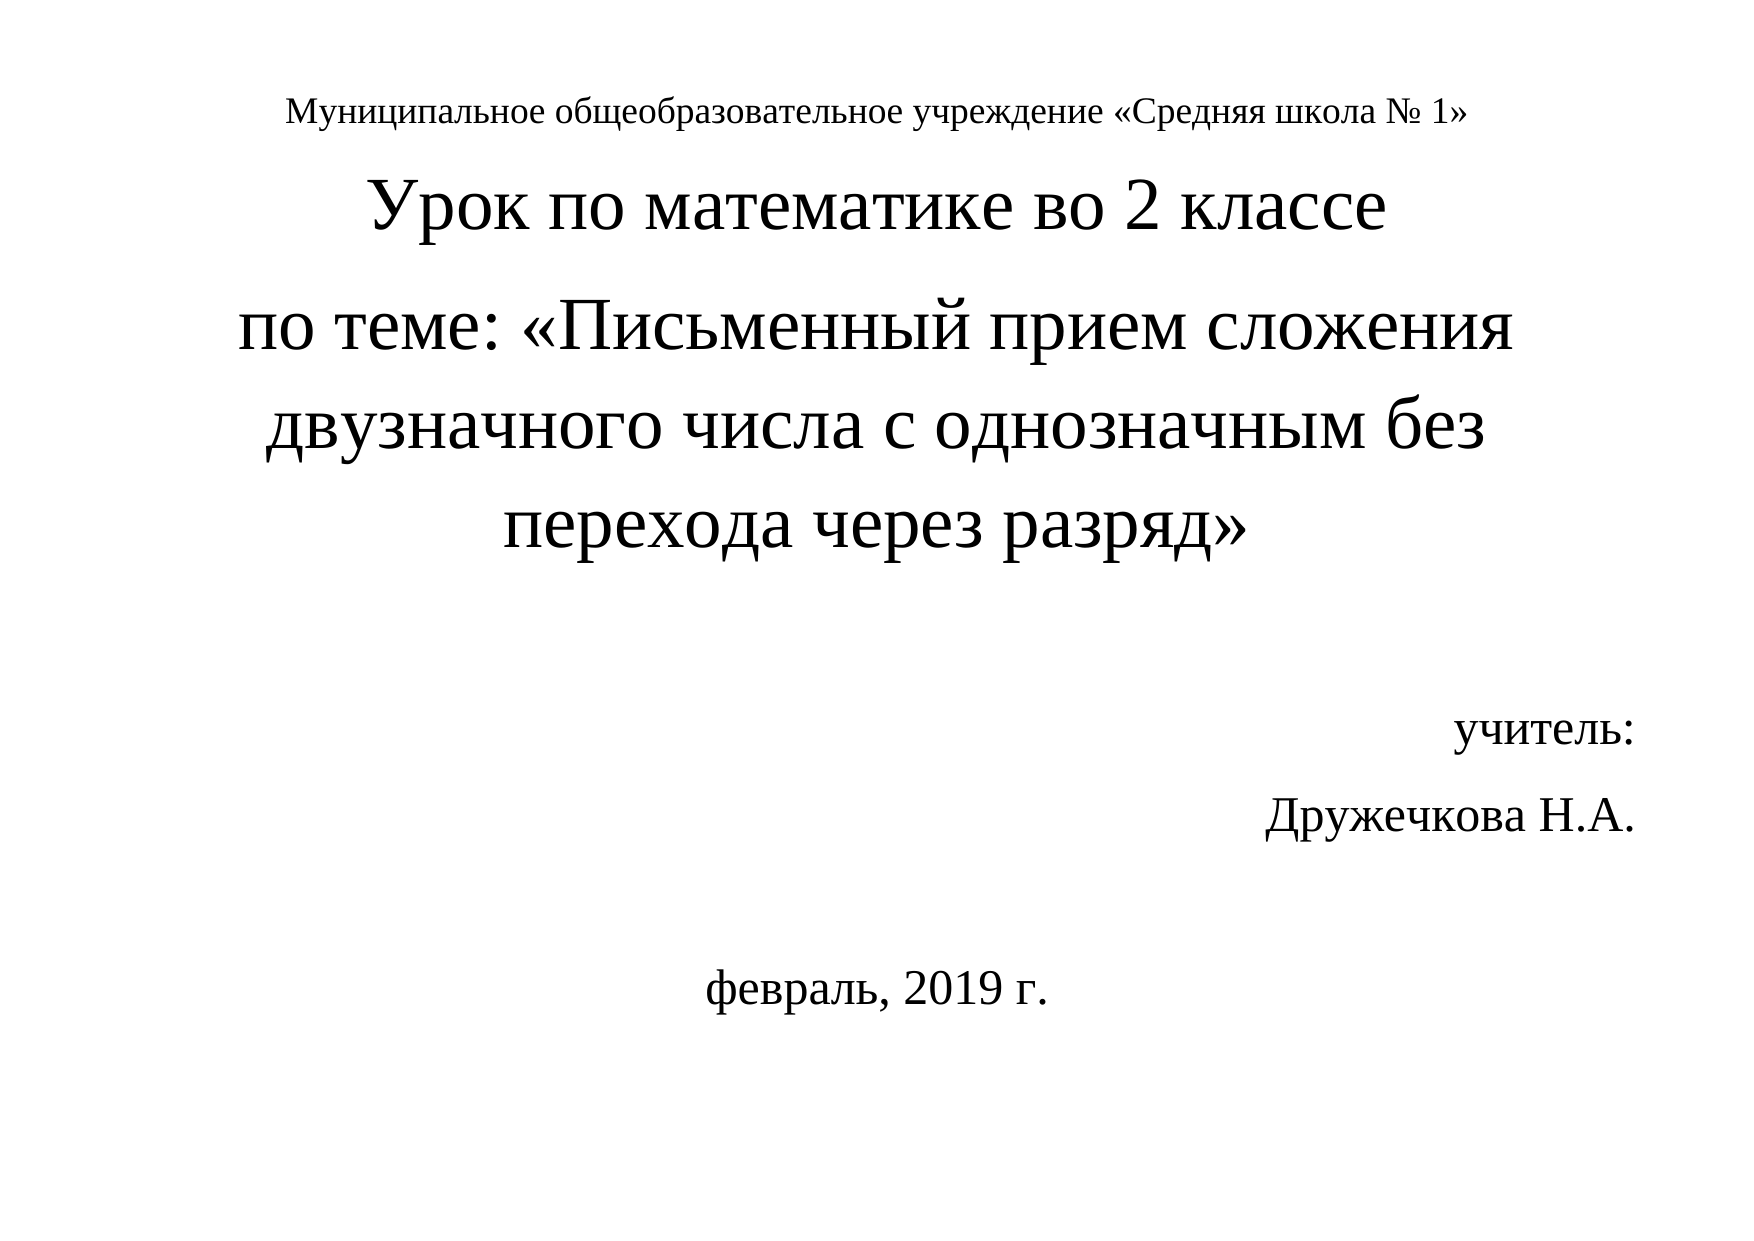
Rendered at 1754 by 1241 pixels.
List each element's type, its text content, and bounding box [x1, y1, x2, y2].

text Муниципальное общеобразовательное учреждение «Средняя школа № 1» [118, 88, 1636, 132]
text по теме: «Письменный прием сложения двузначного числа с однозначным без перехода через разряд» [118, 279, 1636, 563]
text учитель: [118, 597, 1636, 755]
text февраль, 2019 г. [118, 958, 1636, 1016]
text Дружечкова Н.А. [118, 784, 1636, 842]
text Урок по математике во 2 классе [118, 159, 1636, 245]
